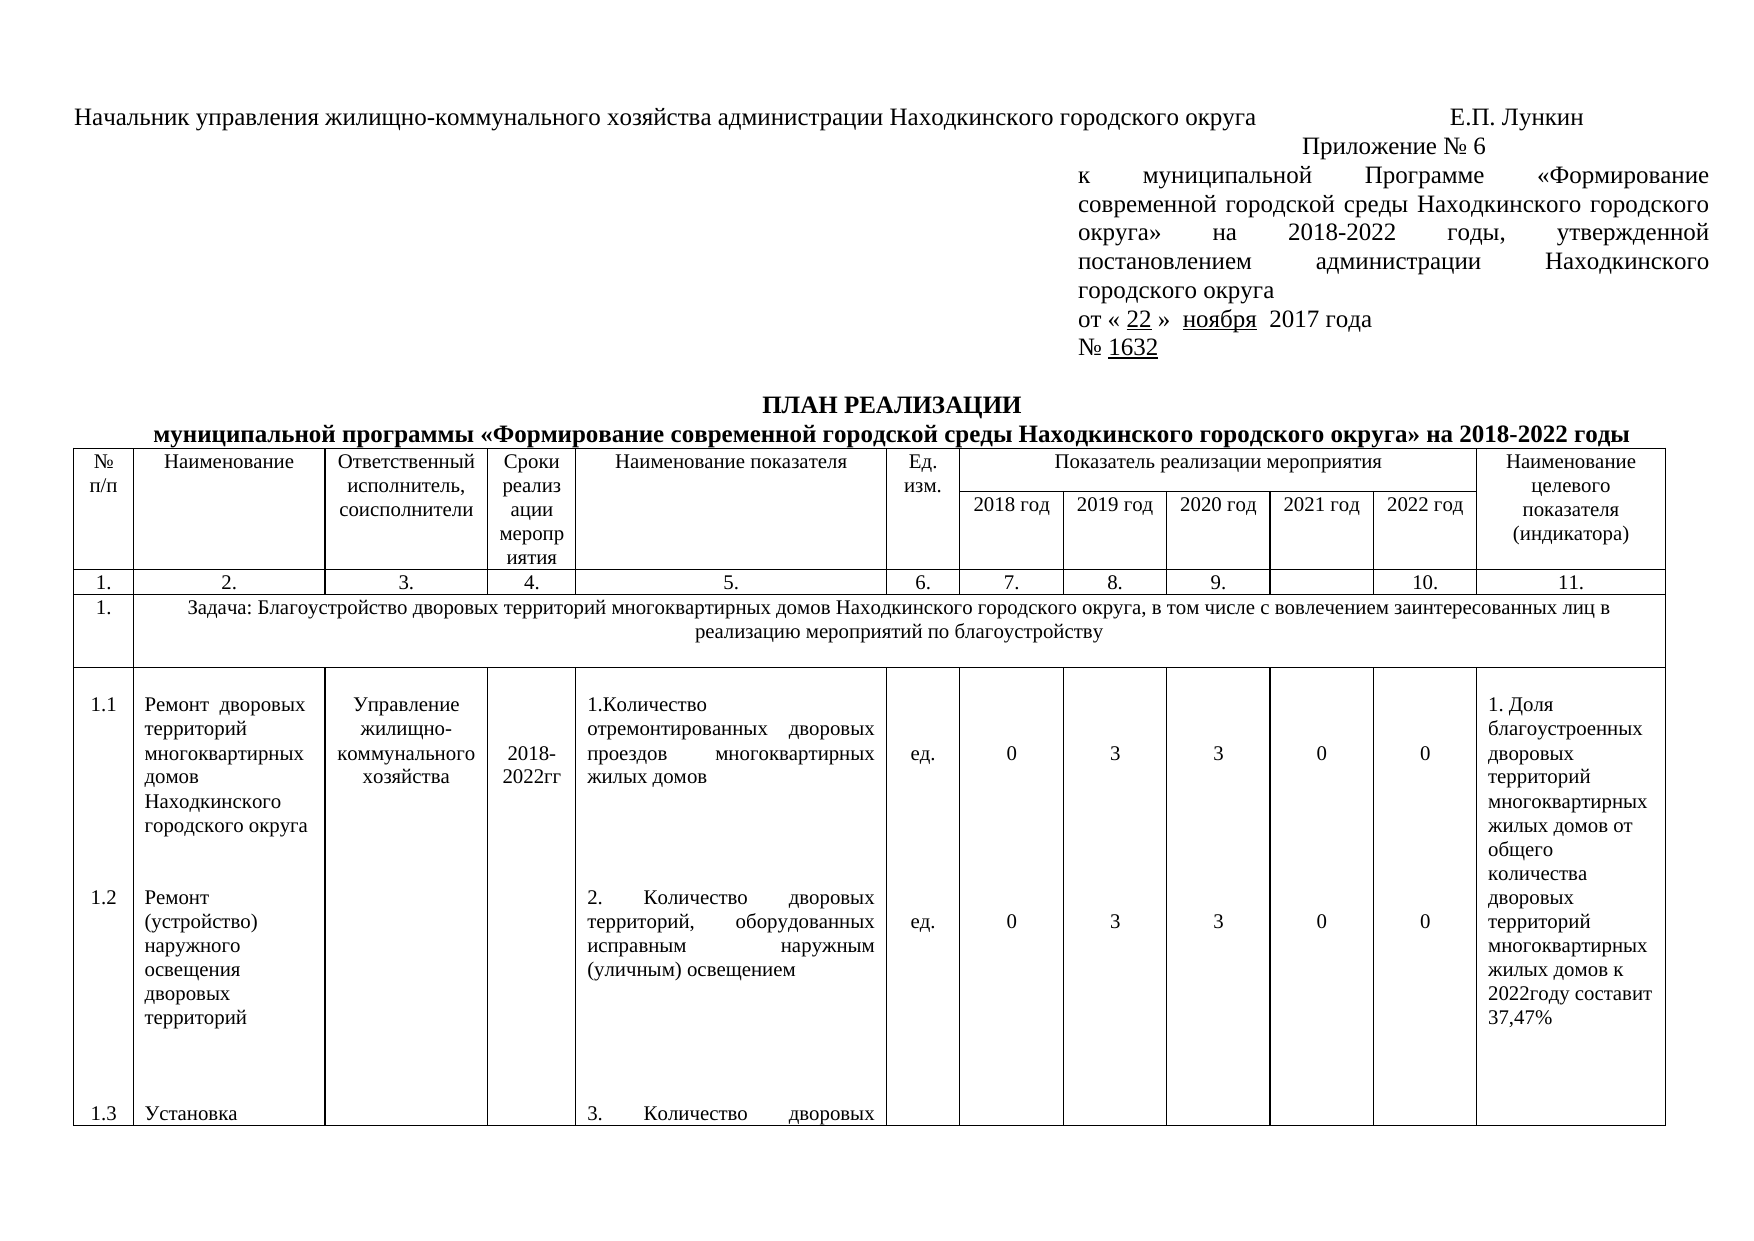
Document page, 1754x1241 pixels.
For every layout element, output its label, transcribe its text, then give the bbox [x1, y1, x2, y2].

table_cell ед. ед. ед. [887, 668, 959, 1125]
table_cell 1. [74, 595, 133, 667]
table_cell 8. [1064, 570, 1166, 594]
table_cell 3 3 3 [1167, 668, 1269, 1125]
table_header Сроки реализации мероприятия [488, 449, 575, 569]
table_header Показатель реализации мероприятия [960, 449, 1476, 491]
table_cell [134, 668, 324, 1125]
text Начальник управления жилищно-коммунального хозяйства администрации Находкинского городского округа Е.П. Лункин [74, 102, 1710, 131]
table_header Ответственный исполнитель, соисполнители [326, 449, 487, 569]
text № 1632 [1078, 332, 1710, 361]
table_cell 1. [74, 570, 133, 594]
text муниципальной программы «Формирование современной городской среды Находкинского городского округа» на 2018-2022 годы [74, 419, 1710, 447]
table_cell 0 0 0 [960, 668, 1063, 1125]
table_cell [576, 668, 886, 1125]
table_cell 0 0 0 [1271, 668, 1373, 1125]
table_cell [1477, 668, 1665, 1125]
table_cell 4. [488, 570, 575, 594]
table_header Ед. изм. [887, 449, 959, 569]
table_cell 2018 год [960, 492, 1063, 569]
table_cell 10. [1374, 570, 1476, 594]
text к муниципальной Программе «Формирование современной городской среды Находкинского городского округа» на 2018-2022 годы, утвержденной постановлением администрации Находкинского городского округа [1078, 160, 1710, 304]
table_cell 2021 год [1271, 492, 1373, 569]
table_cell 0 0 0 [1374, 668, 1476, 1125]
text Приложение № 6 [1078, 131, 1710, 160]
table_cell Задача: Благоустройство дворовых территорий многоквартирных домов Находкинского городского округа, в том числе с вовлечением заинтересованных лиц в реализацию мероприятий по благоустройству [134, 595, 1665, 667]
table_cell 5. [576, 570, 886, 594]
table_cell 3 3 3 [1064, 668, 1166, 1125]
table_cell 2018-2022гг [488, 668, 575, 1125]
table_header Наименование [134, 449, 324, 569]
table_header Наименование показателя [576, 449, 886, 569]
table_cell 2020 год [1167, 492, 1269, 569]
table_cell 7. [960, 570, 1063, 594]
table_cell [326, 668, 487, 1125]
table_header Наименование целевого показателя (индикатора) [1477, 449, 1665, 569]
table_cell 3. [326, 570, 487, 594]
text ПЛАН РЕАЛИЗАЦИИ [74, 390, 1710, 419]
table_cell 11. [1477, 570, 1665, 594]
text от « 22 » ноября 2017 года [1078, 304, 1710, 332]
table_cell 1.1 1.2 1.3 [74, 668, 133, 1125]
table_cell 2022 год [1374, 492, 1476, 569]
table_cell 6. [887, 570, 959, 594]
table_cell [1271, 570, 1373, 594]
table_header № п/п [74, 449, 133, 569]
table_cell 9. [1167, 570, 1269, 594]
table_cell 2019 год [1064, 492, 1166, 569]
table_cell 2. [134, 570, 324, 594]
